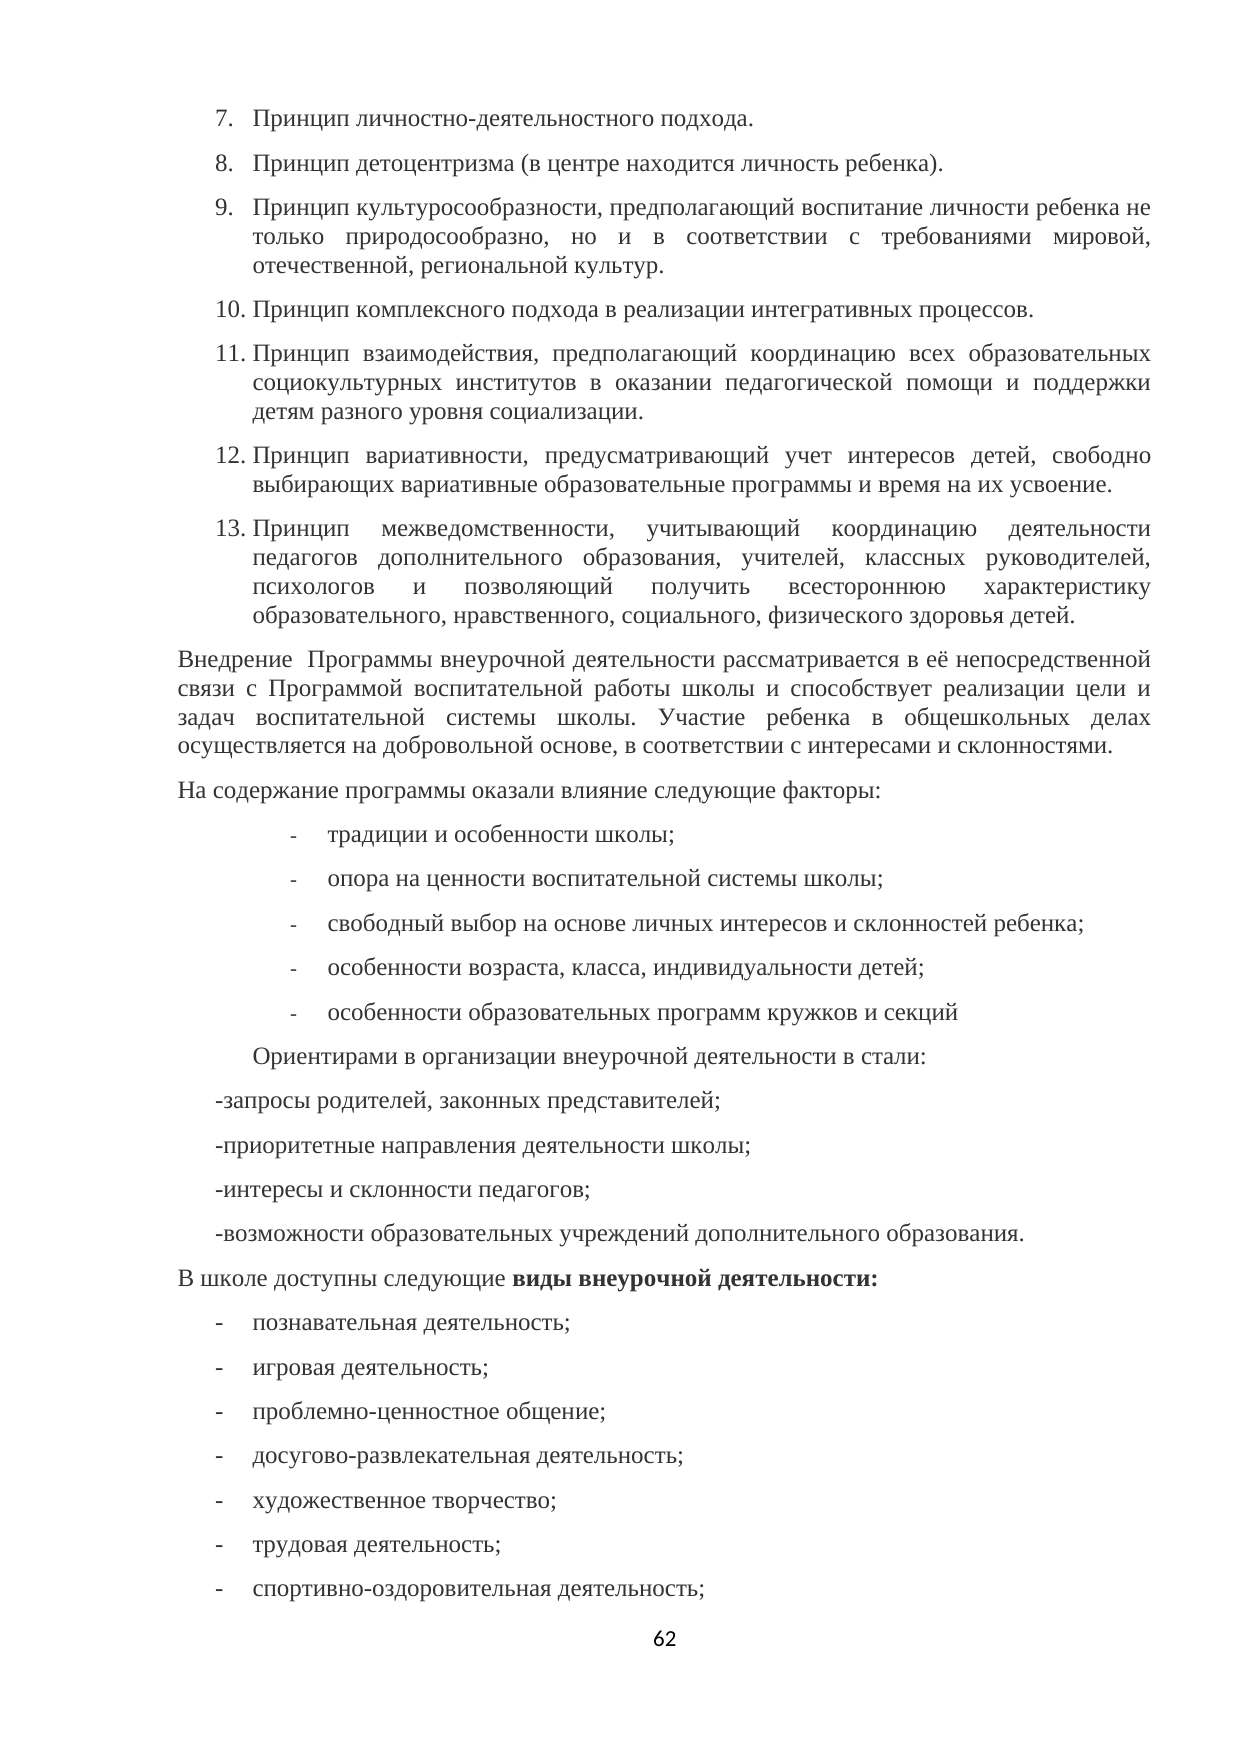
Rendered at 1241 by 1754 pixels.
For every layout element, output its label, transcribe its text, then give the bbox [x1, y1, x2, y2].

text -возможности образовательных учреждений дополнительного образования. [215, 1218, 1152, 1247]
list познавательная деятельность; [215, 1307, 1152, 1336]
list Принцип взаимодействия, предполагающий координацию всех образовательных социокультурных институтов в оказании педагогической помощи и поддержки детям разного уровня социализации. [215, 338, 1152, 425]
text В школе доступны следующие виды внеурочной деятельности: [177, 1263, 1152, 1292]
list Принцип личностно-деятельностного подхода. [215, 103, 1152, 132]
text -запросы родителей, законных представителей; [215, 1085, 1152, 1114]
text Ориентирами в организации внеурочной деятельности в стали: [252, 1041, 1152, 1070]
list трудовая деятельность; [215, 1529, 1152, 1558]
list опора на ценности воспитательной системы школы; [290, 863, 1152, 892]
list досугово-развлекательная деятельность; [215, 1440, 1152, 1469]
list свободный выбор на основе личных интересов и склонностей ребенка; [290, 908, 1152, 937]
list особенности образовательных программ кружков и секций [290, 997, 1152, 1025]
list традиции и особенности школы; [290, 819, 1152, 848]
list Принцип детоцентризма (в центре находится личность ребенка). [215, 148, 1152, 177]
list игровая деятельность; [215, 1352, 1152, 1380]
text Внедрение Программы внеурочной деятельности рассматривается в её непосредственной связи с Программой воспитательной работы школы и способствует реализации цели и задач воспитательной системы школы. Участие ребенка в общешкольных делах осуществляется на добровольной основе, в соответствии с интересами и склонностями. [177, 644, 1152, 759]
list Принцип вариативности, предусматривающий учет интересов детей, свободно выбирающих вариативные образовательные программы и время на их усвоение. [215, 440, 1152, 498]
list художественное творчество; [215, 1485, 1152, 1513]
text -приоритетные направления деятельности школы; [215, 1130, 1152, 1158]
text -интересы и склонности педагогов; [215, 1174, 1152, 1203]
list особенности возраста, класса, индивидуальности детей; [290, 952, 1152, 981]
text На содержание программы оказали влияние следующие факторы: [177, 775, 1152, 803]
list Принцип межведомственности, учитывающий координацию деятельности педагогов дополнительного образования, учителей, классных руководителей, психологов и позволяющий получить всестороннюю характеристику образовательного, нравственного, социального, физического здоровья детей. [215, 513, 1152, 628]
list проблемно-ценностное общение; [215, 1396, 1152, 1425]
list спортивно-оздоровительная деятельность; [215, 1573, 1152, 1602]
list Принцип комплексного подхода в реализации интегративных процессов. [215, 294, 1152, 323]
list Принцип культуросообразности, предполагающий воспитание личности ребенка не только природосообразно, но и в соответствии с требованиями мировой, отечественной, региональной культур. [215, 192, 1152, 278]
